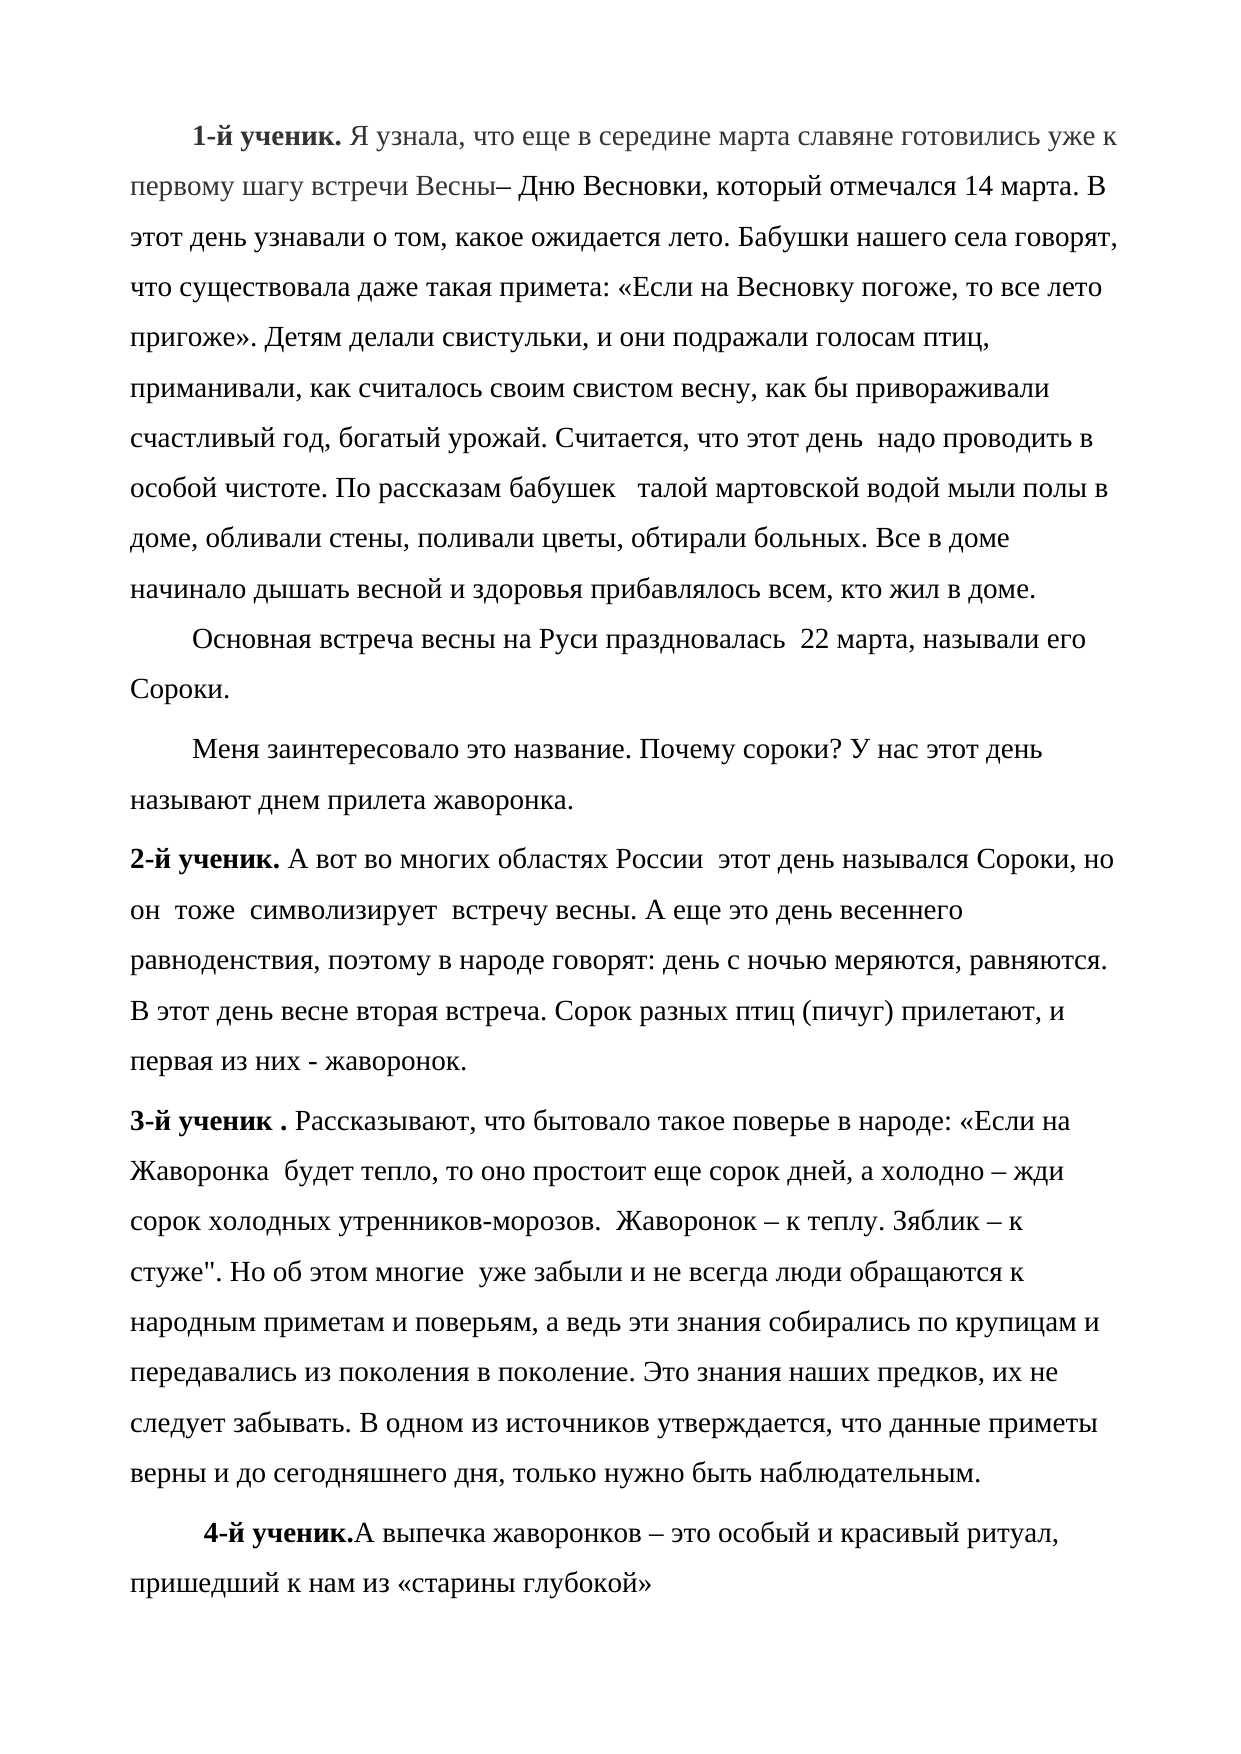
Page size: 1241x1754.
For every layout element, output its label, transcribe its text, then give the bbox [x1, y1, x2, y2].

text 1-й ученик. Я узнала, что еще в середине марта славяне готовились уже к первому шагу встречи Весны– Дню Весновки, который отмечался 14 марта. В этот день узнавали о том, какое ожидается лето. Бабушки нашего села говорят, что существовала даже такая примета: «Если на Весновку погоже, то все лето пригоже». Детям делали свистульки, и они подражали голосам птиц, приманивали, как считалось своим свистом весну, как бы привораживали счастливый год, богатый урожай. Считается, что этот день надо проводить в особой чистоте. По рассказам бабушек талой мартовской водой мыли полы в доме, обливали стены, поливали цветы, обтирали больных. Все в доме начинало дышать весной и здоровья прибавлялось всем, кто жил в доме. Основная встреча весны на Руси праздновалась 22 марта, называли его Сороки. [130, 118, 1122, 705]
text 4-й ученик.А выпечка жаворонков – это особый и красивый ритуал, пришедший к нам из «старины глубокой» [130, 1515, 1122, 1599]
text Меня заинтересовало это название. Почему сороки? У нас этот день называют днем прилета жаворонка. [130, 731, 1122, 815]
text 3-й ученик . Рассказывают, что бытовало такое поверье в народе: «Если на Жаворонка будет тепло, то оно простоит еще сорок дней, а холодно – жди сорок холодных утренников-морозов. Жаворонок – к теплу. Зяблик – к стуже". Но об этом многие уже забыли и не всегда люди обращаются к народным приметам и поверьям, а ведь эти знания собирались по крупицам и передавались из поколения в поколение. Это знания наших предков, их не следует забывать. В одном из источников утверждается, что данные приметы верны и до сегодняшнего дня, только нужно быть наблюдательным. [130, 1103, 1122, 1488]
text 2-й ученик. А вот во многих областях России этот день назывался Сороки, но он тоже символизирует встречу весны. А еще это день весеннего равноденствия, поэтому в народе говорят: день с ночью меряются, равняются. В этот день весне вторая встреча. Сорок разных птиц (пичуг) прилетают, и первая из них - жаворонок. [130, 842, 1122, 1076]
